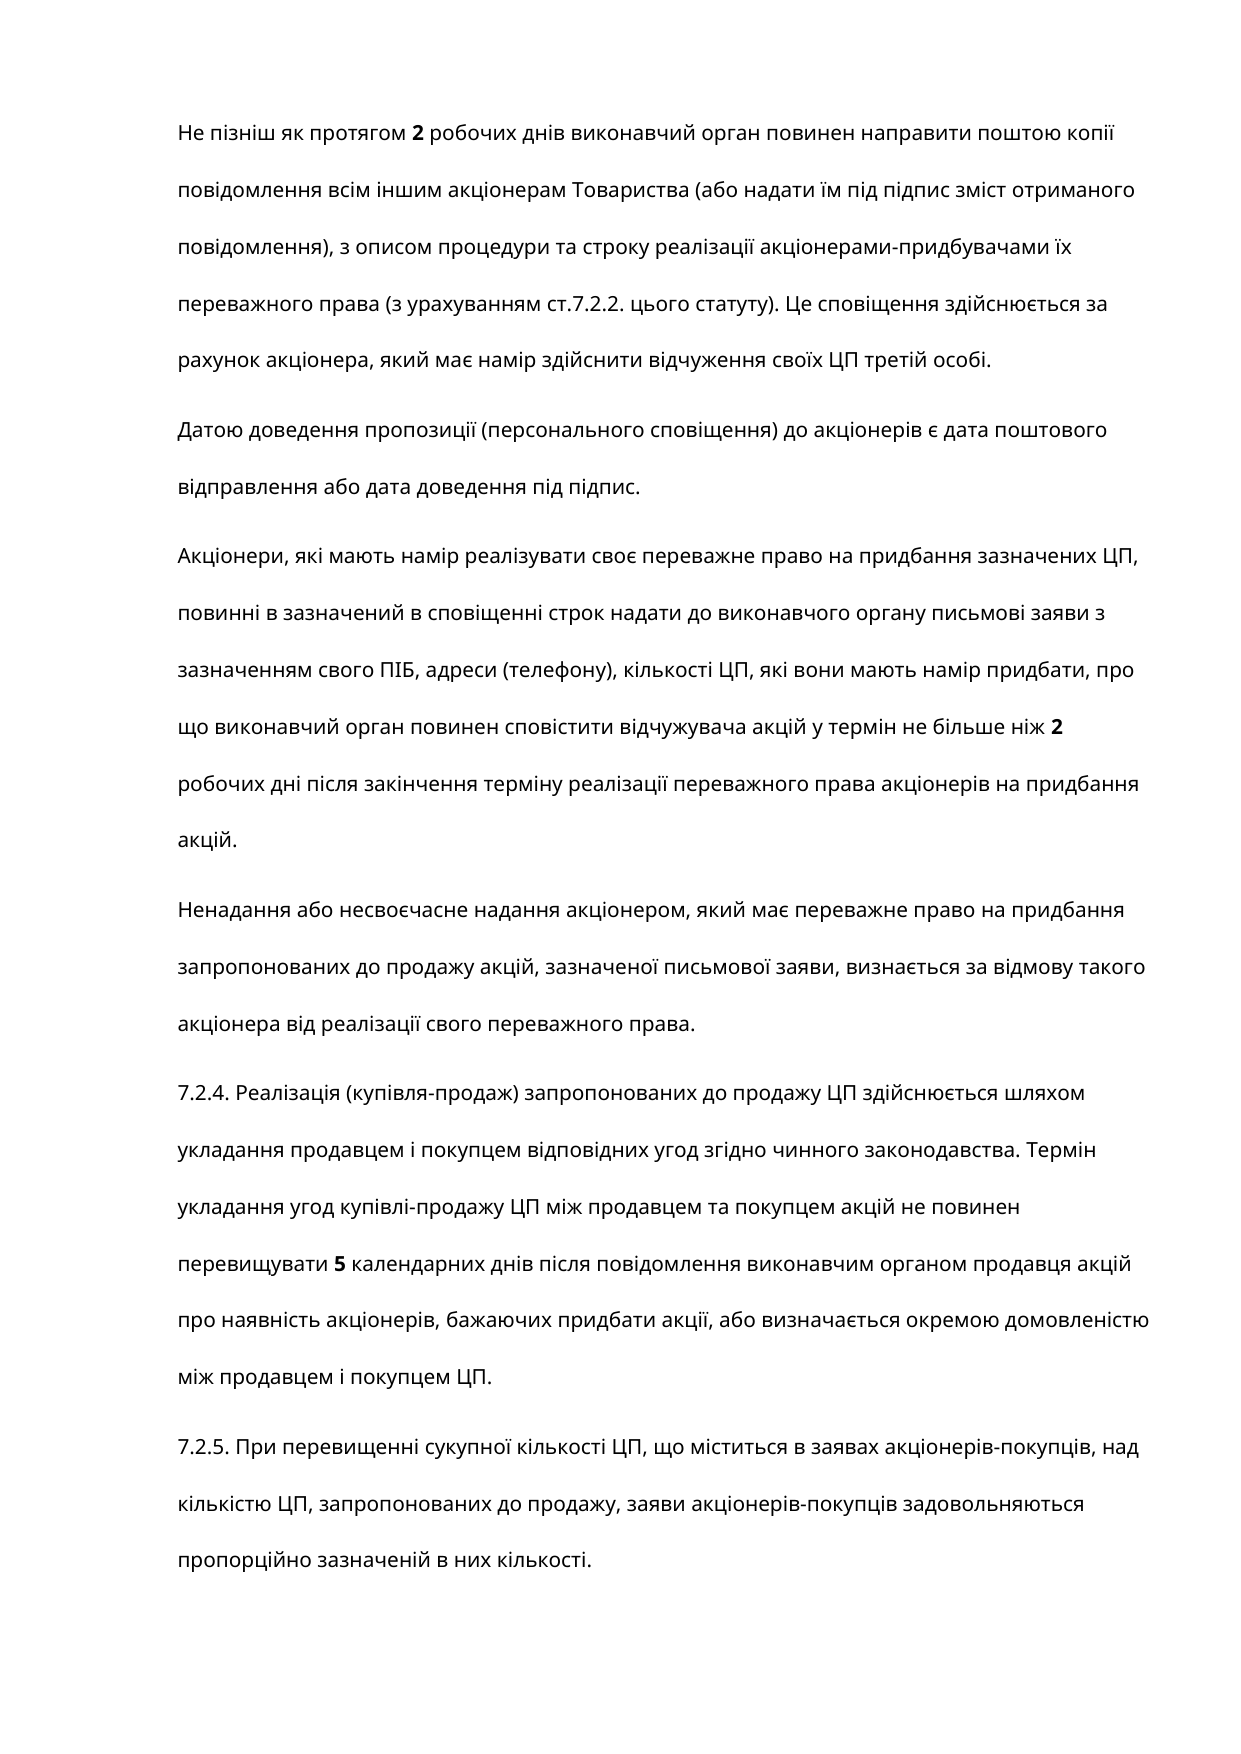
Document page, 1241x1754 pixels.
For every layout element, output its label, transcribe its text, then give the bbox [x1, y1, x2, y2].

text Датою доведення пропозиції (персонального сповіщення) до акціонерів є дата поштового відправлення або дата доведення під підпис. [177, 415, 1152, 500]
text Акціонери, які мають намір реалізувати своє переважне право на придбання зазначених ЦП, повинні в зазначений в сповіщенні строк надати до виконавчого органу письмові заяви з зазначенням свого ПІБ, адреси (телефону), кількості ЦП, які вони мають намір придбати, про що виконавчий орган повинен сповістити відчужувача акцій у термін не більше ніж 2 робочих дні після закінчення терміну реалізації переважного права акціонерів на придбання акцій. [177, 541, 1152, 854]
text 7.2.4. Реалізація (купівля-продаж) запропонованих до продажу ЦП здійснюється шляхом укладання продавцем і покупцем відповідних угод згідно чинного законодавства. Термін укладання угод купівлі-продажу ЦП між продавцем та покупцем акцій не повинен перевищувати 5 календарних днів після повідомлення виконавчим органом продавця акцій про наявність акціонерів, бажаючих придбати акції, або визначається окремою домовленістю між продавцем і покупцем ЦП. [177, 1078, 1152, 1391]
text Не пізніш як протягом 2 робочих днів виконавчий орган повинен направити поштою копії повідомлення всім іншим акціонерам Товариства (або надати їм під підпис зміст отриманого повідомлення), з описом процедури та строку реалізації акціонерами-придбувачами їх переважного права (з урахуванням ст.7.2.2. цього статуту). Це сповіщення здійснюється за рахунок акціонера, який має намір здійснити відчуження своїх ЦП третій особі. [177, 118, 1152, 374]
text Ненадання або несвоєчасне надання акціонером, який має переважне право на придбання запропонованих до продажу акцій, зазначеної письмової заяви, визнається за відмову такого акціонера від реалізації свого переважного права. [177, 895, 1152, 1037]
text 7.2.5. При перевищенні сукупної кількості ЦП, що міститься в заявах акціонерів-покупців, над кількістю ЦП, запропонованих до продажу, заяви акціонерів-покупців задовольняються пропорційно зазначеній в них кількості. [177, 1432, 1152, 1574]
